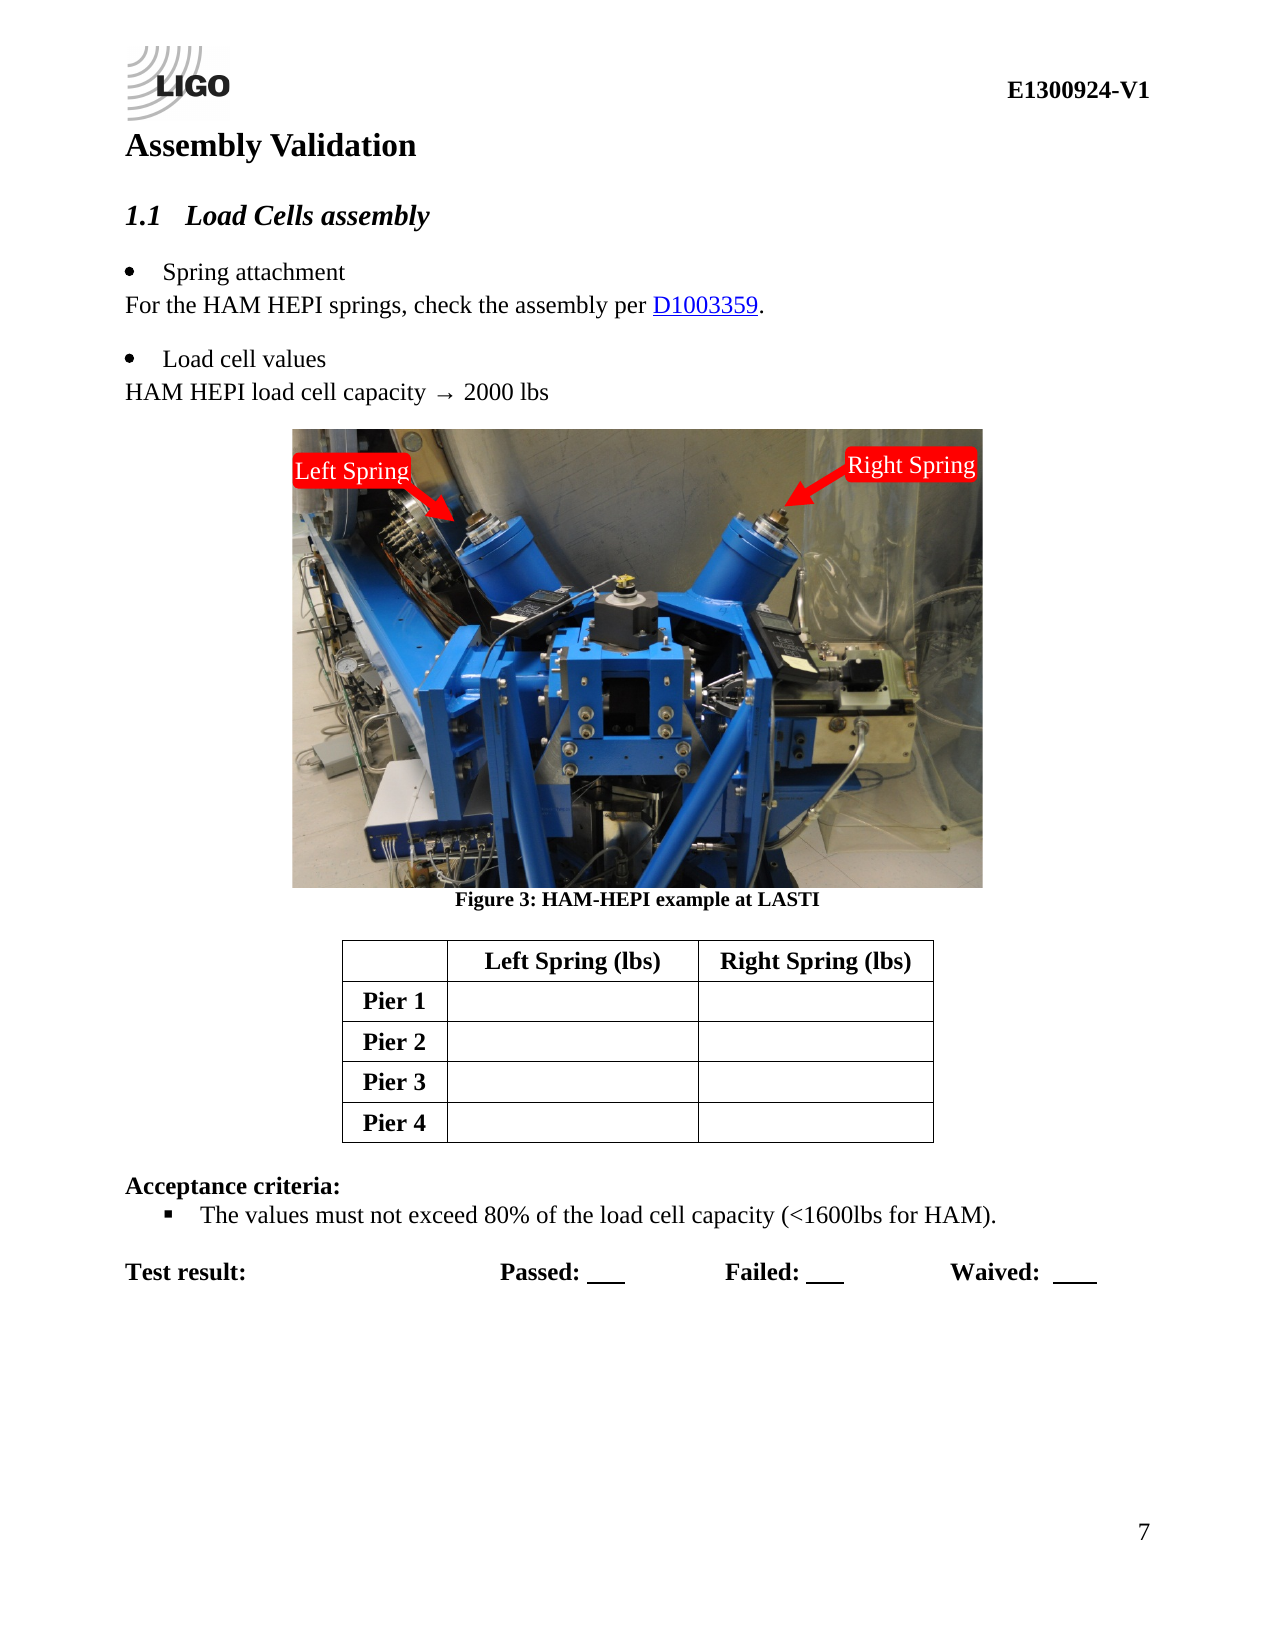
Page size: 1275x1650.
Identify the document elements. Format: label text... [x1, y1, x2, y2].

picture [127, 46, 230, 121]
list Load cell values [125, 344, 1150, 372]
list The values must not exceed 80% of the load cell capacity (<1600lbs for HAM). [162, 1200, 1150, 1229]
table_cell [699, 1103, 933, 1142]
table_cell Pier 3 [343, 1062, 447, 1102]
table_cell [699, 1062, 933, 1102]
text For the HAM HEPI springs, check the assembly per D1003359. [125, 290, 1150, 319]
table_cell [699, 1022, 933, 1061]
table_cell Pier 2 [343, 1022, 447, 1061]
subtitle Assembly Validation [125, 125, 1150, 163]
table_cell [448, 982, 698, 1021]
picture [292, 429, 983, 888]
text Figure 3: HAM-HEPI example at LASTI [125, 887, 1150, 911]
text Test result: Passed: Failed: . Waived: . . [125, 1257, 1150, 1286]
list Spring attachment [125, 257, 1150, 286]
text HAM HEPI load cell capacity → 2000 lbs [125, 377, 1150, 405]
table_cell [448, 1062, 698, 1102]
table_cell [448, 1022, 698, 1061]
table_cell [448, 1103, 698, 1142]
subtitle Load Cells assembly [125, 198, 1150, 232]
table_header Left Spring (lbs) [448, 941, 698, 981]
table_cell Pier 4 [343, 1103, 447, 1142]
table_header Right Spring (lbs) [699, 941, 933, 981]
table_cell [699, 982, 933, 1021]
table_cell Pier 1 [343, 982, 447, 1021]
text Acceptance criteria: [125, 1171, 1150, 1200]
table_header [343, 941, 447, 981]
